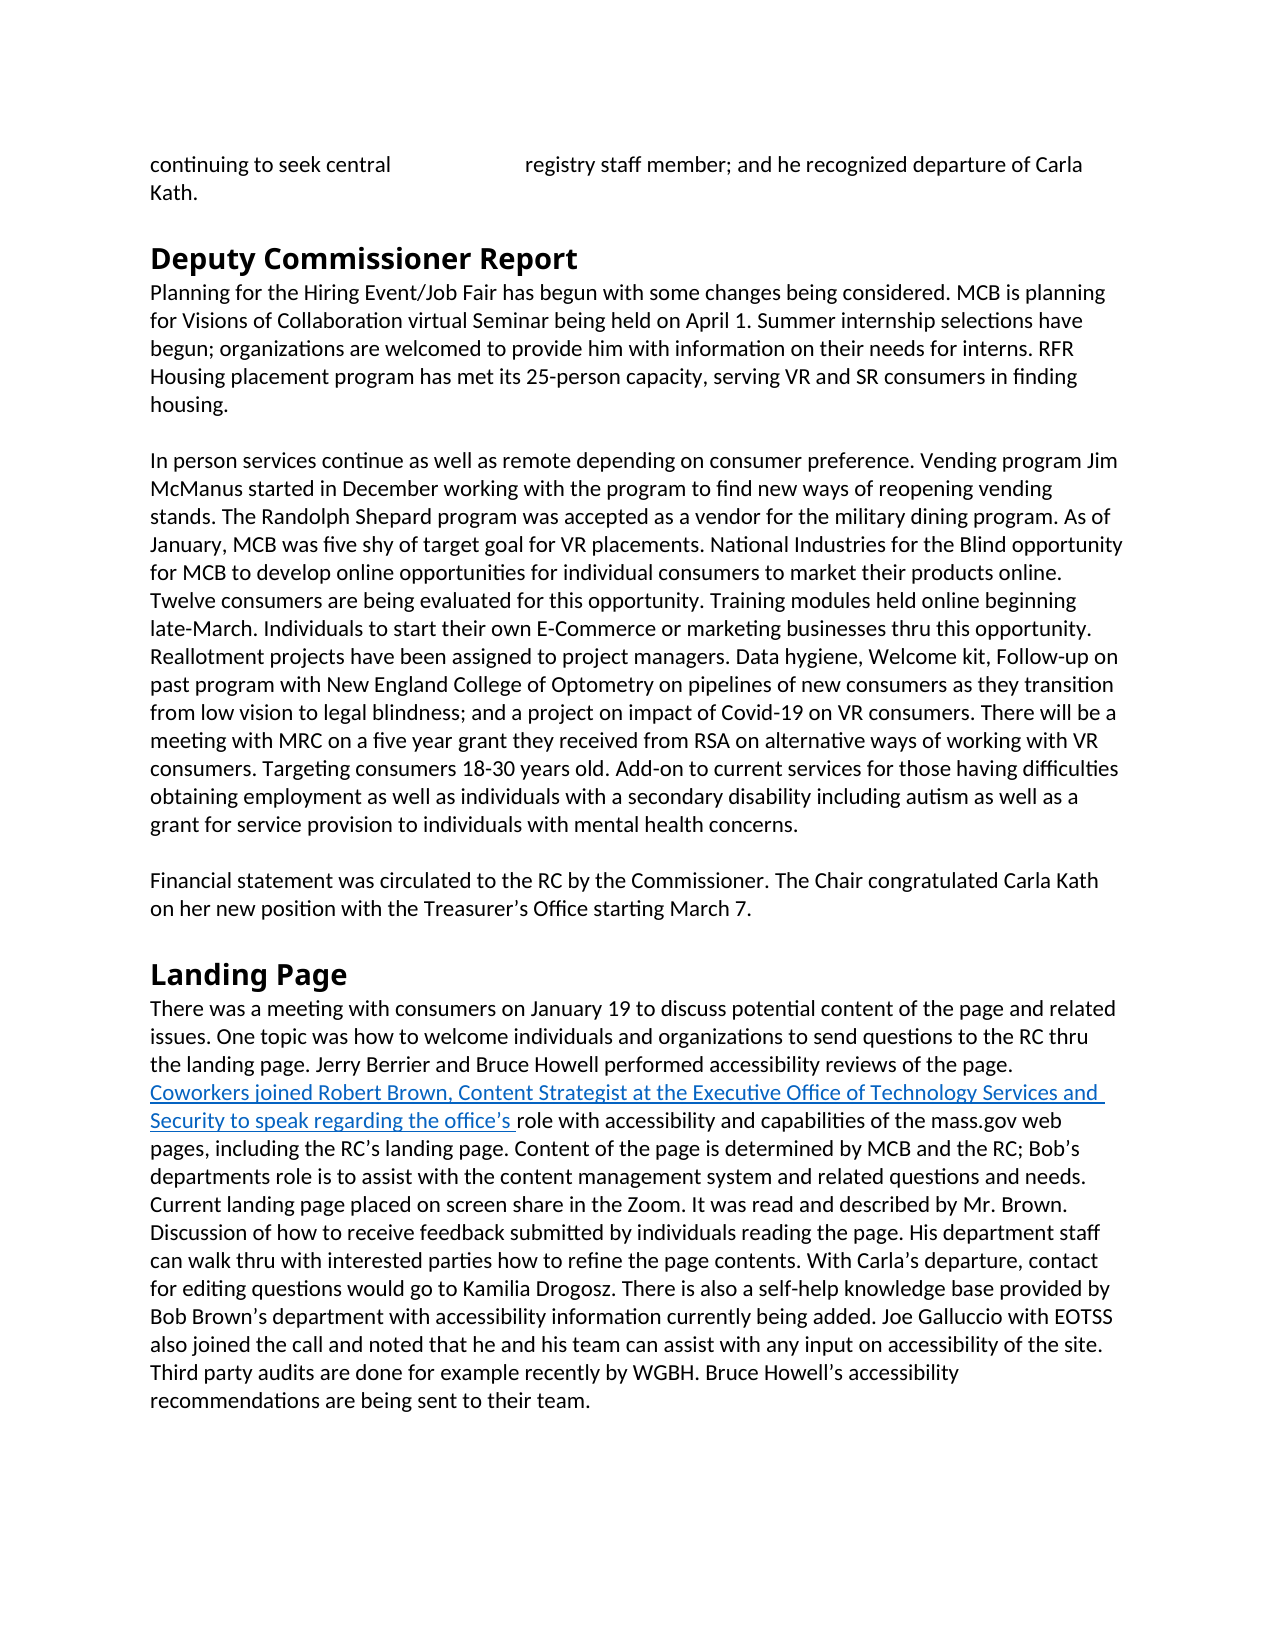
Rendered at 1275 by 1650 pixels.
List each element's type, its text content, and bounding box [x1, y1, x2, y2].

text In person services continue as well as remote depending on consumer preference. Vending program Jim McManus started in December working with the program to find new ways of reopening vending stands. The Randolph Shepard program was accepted as a vendor for the military dining program. As of January, MCB was five shy of target goal for VR placements. National Industries for the Blind opportunity for MCB to develop online opportunities for individual consumers to market their products online. Twelve consumers are being evaluated for this opportunity. Training modules held online beginning late-March. Individuals to start their own E-Commerce or marketing businesses thru this opportunity. Reallotment projects have been assigned to project managers. Data hygiene, Welcome kit, Follow-up on past program with New England College of Optometry on pipelines of new consumers as they transition from low vision to legal blindness; and a project on impact of Covid-19 on VR consumers. There will be a meeting with MRC on a five year grant they received from RSA on alternative ways of working with VR consumers. Targeting consumers 18-30 years old. Add-on to current services for those having difficulties obtaining employment as well as individuals with a secondary disability including autism as well as a grant for service provision to individuals with mental health concerns. [150, 446, 1125, 838]
text Financial statement was circulated to the RC by the Commissioner. The Chair congratulated Carla Kath on her new position with the Treasurer’s Office starting March 7. [150, 866, 1125, 922]
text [150, 150, 1125, 206]
text Deputy Commissioner Report [150, 238, 1125, 278]
text Planning for the Hiring Event/Job Fair has begun with some changes being considered. MCB is planning for Visions of Collaboration virtual Seminar being held on April 1. Summer internship selections have begun; organizations are welcomed to provide him with information on their needs for interns. RFR Housing placement program has met its 25-person capacity, serving VR and SR consumers in finding housing. [150, 278, 1125, 418]
text Coworkers joined Robert Brown, Content Strategist at the Executive Office of Technology Services and Security to speak regarding the office’s role with accessibility and capabilities of the mass.gov web pages, including the RC’s landing page. Content of the page is determined by MCB and the RC; Bob’s departments role is to assist with the content management system and related questions and needs. Current landing page placed on screen share in the Zoom. It was read and described by Mr. Brown. Discussion of how to receive feedback submitted by individuals reading the page. His department staff can walk thru with interested parties how to refine the page contents. With Carla’s departure, contact for editing questions would go to Kamilia Drogosz. There is also a self-help knowledge base provided by Bob Brown’s department with accessibility information currently being added. Joe Galluccio with EOTSS also joined the call and noted that he and his team can assist with any input on accessibility of the site. Third party audits are done for example recently by WGBH. Bruce Howell’s accessibility recommendations are being sent to their team. [150, 1078, 1125, 1414]
text Landing Page [150, 954, 1125, 994]
text There was a meeting with consumers on January 19 to discuss potential content of the page and related issues. One topic was how to welcome individuals and organizations to send questions to the RC thru the landing page. Jerry Berrier and Bruce Howell performed accessibility reviews of the page. [150, 994, 1125, 1078]
